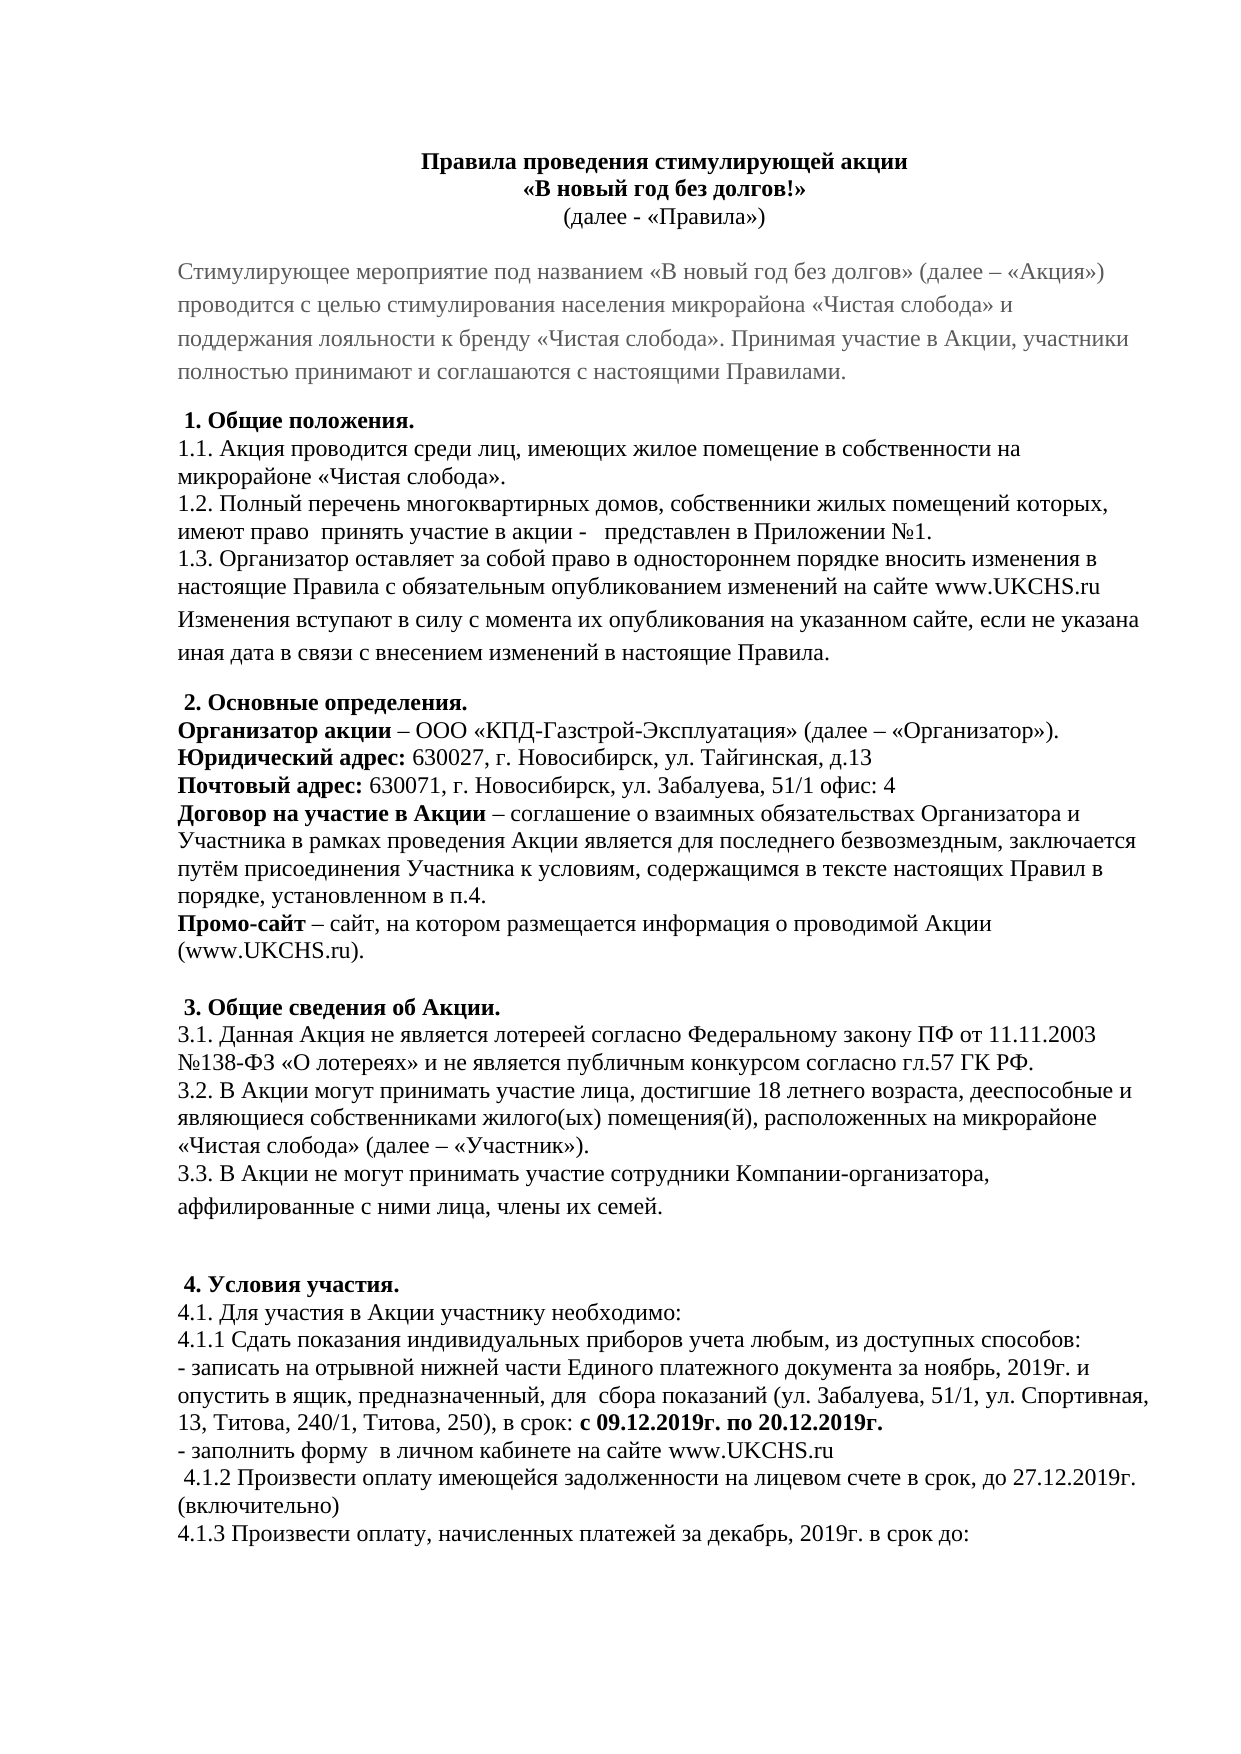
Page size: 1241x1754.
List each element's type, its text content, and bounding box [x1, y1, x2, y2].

text 1.3. Организатор оставляет за собой право в одностороннем порядке вносить изменения в [177, 544, 1152, 572]
text «В новый год без долгов!» [177, 174, 1152, 202]
text 3. Общие сведения об Акции. [177, 993, 1152, 1021]
text 2. Основные определения. [177, 688, 1152, 716]
text 3.3. В Акции не могут принимать участие сотрудники Компании-организатора, аффилированные с ними лица, члены их семей. [177, 1158, 1152, 1219]
text 4.1.1 Сдать показания индивидуальных приборов учета любым, из доступных способов: [177, 1325, 1152, 1353]
text настоящие Правила с обязательным опубликованием изменений на сайте www.UKCHS.ru Изменения вступают в силу с момента их опубликования на указанном сайте, если не указана иная дата в связи с внесением изменений в настоящие Правила. [177, 572, 1152, 666]
text 4. Условия участия. [177, 1270, 1152, 1298]
text Почтовый адрес: 630071, г. Новосибирск, ул. Забалуева, 51/1 офис: 4 [177, 771, 1152, 798]
text Стимулирующее мероприятие под названием «В новый год без долгов» (далее – «Акция») проводится с целью стимулирования населения микрорайона «Чистая слобода» и поддержания лояльности к бренду «Чистая слобода». Принимая участие в Акции, участники полностью принимают и соглашаются с настоящими Правилами. [177, 257, 1152, 384]
text Промо-сайт – сайт, на котором размещается информация о проводимой Акции (www.UKCHS.ru). [177, 909, 1152, 964]
text Юридический адрес: 630027, г. Новосибирск, ул. Тайгинская, д.13 [177, 743, 1152, 771]
text 1.1. Акция проводится среди лиц, имеющих жилое помещение в собственности на микрорайоне «Чистая слобода». [177, 434, 1152, 489]
text 3.1. Данная Акция не является лотереей согласно Федеральному закону ПФ от 11.11.2003 №138-ФЗ «О лотереях» и не является публичным конкурсом согласно гл.57 ГК РФ. [177, 1021, 1152, 1076]
text 4.1.2 Произвести оплату имеющейся задолженности на лицевом счете в срок, до 27.12.2019г. (включительно) [177, 1463, 1152, 1519]
text 4.1.3 Произвести оплату, начисленных платежей за декабрь, 2019г. в срок до: [177, 1519, 1152, 1546]
text - заполнить форму в личном кабинете на сайте www.UKCHS.ru [177, 1436, 1152, 1463]
text Организатор акции – ООО «КПД-Газстрой-Эксплуатация» (далее – «Организатор»). [177, 716, 1152, 743]
text 4.1. Для участия в Акции участнику необходимо: [177, 1298, 1152, 1325]
text - записать на отрывной нижней части Единого платежного документа за ноябрь, 2019г. и опустить в ящик, предназначенный, для сбора показаний (ул. Забалуева, 51/1, ул. Спортивная, 13, Титова, 240/1, Титова, 250), в срок: с 09.12.2019г. по 20.12.2019г. [177, 1353, 1152, 1436]
text 1. Общие положения. [177, 406, 1152, 434]
text 1.2. Полный перечень многоквартирных домов, собственники жилых помещений которых, имеют право принять участие в акции - представлен в Приложении №1. [177, 489, 1152, 544]
text Правила проведения стимулирующей акции [177, 147, 1152, 174]
text Договор на участие в Акции – соглашение о взаимных обязательствах Организатора и Участника в рамках проведения Акции является для последнего безвозмездным, заключается путём присоединения Участника к условиям, содержащимся в тексте настоящих Правил в порядке, установленном в п.4. [177, 798, 1152, 909]
text 3.2. В Акции могут принимать участие лица, достигшие 18 летнего возраста, дееспособные и являющиеся собственниками жилого(ых) помещения(й), расположенных на микрорайоне «Чистая слобода» (далее – «Участник»). [177, 1076, 1152, 1158]
text (далее - «Правила») [177, 202, 1152, 230]
